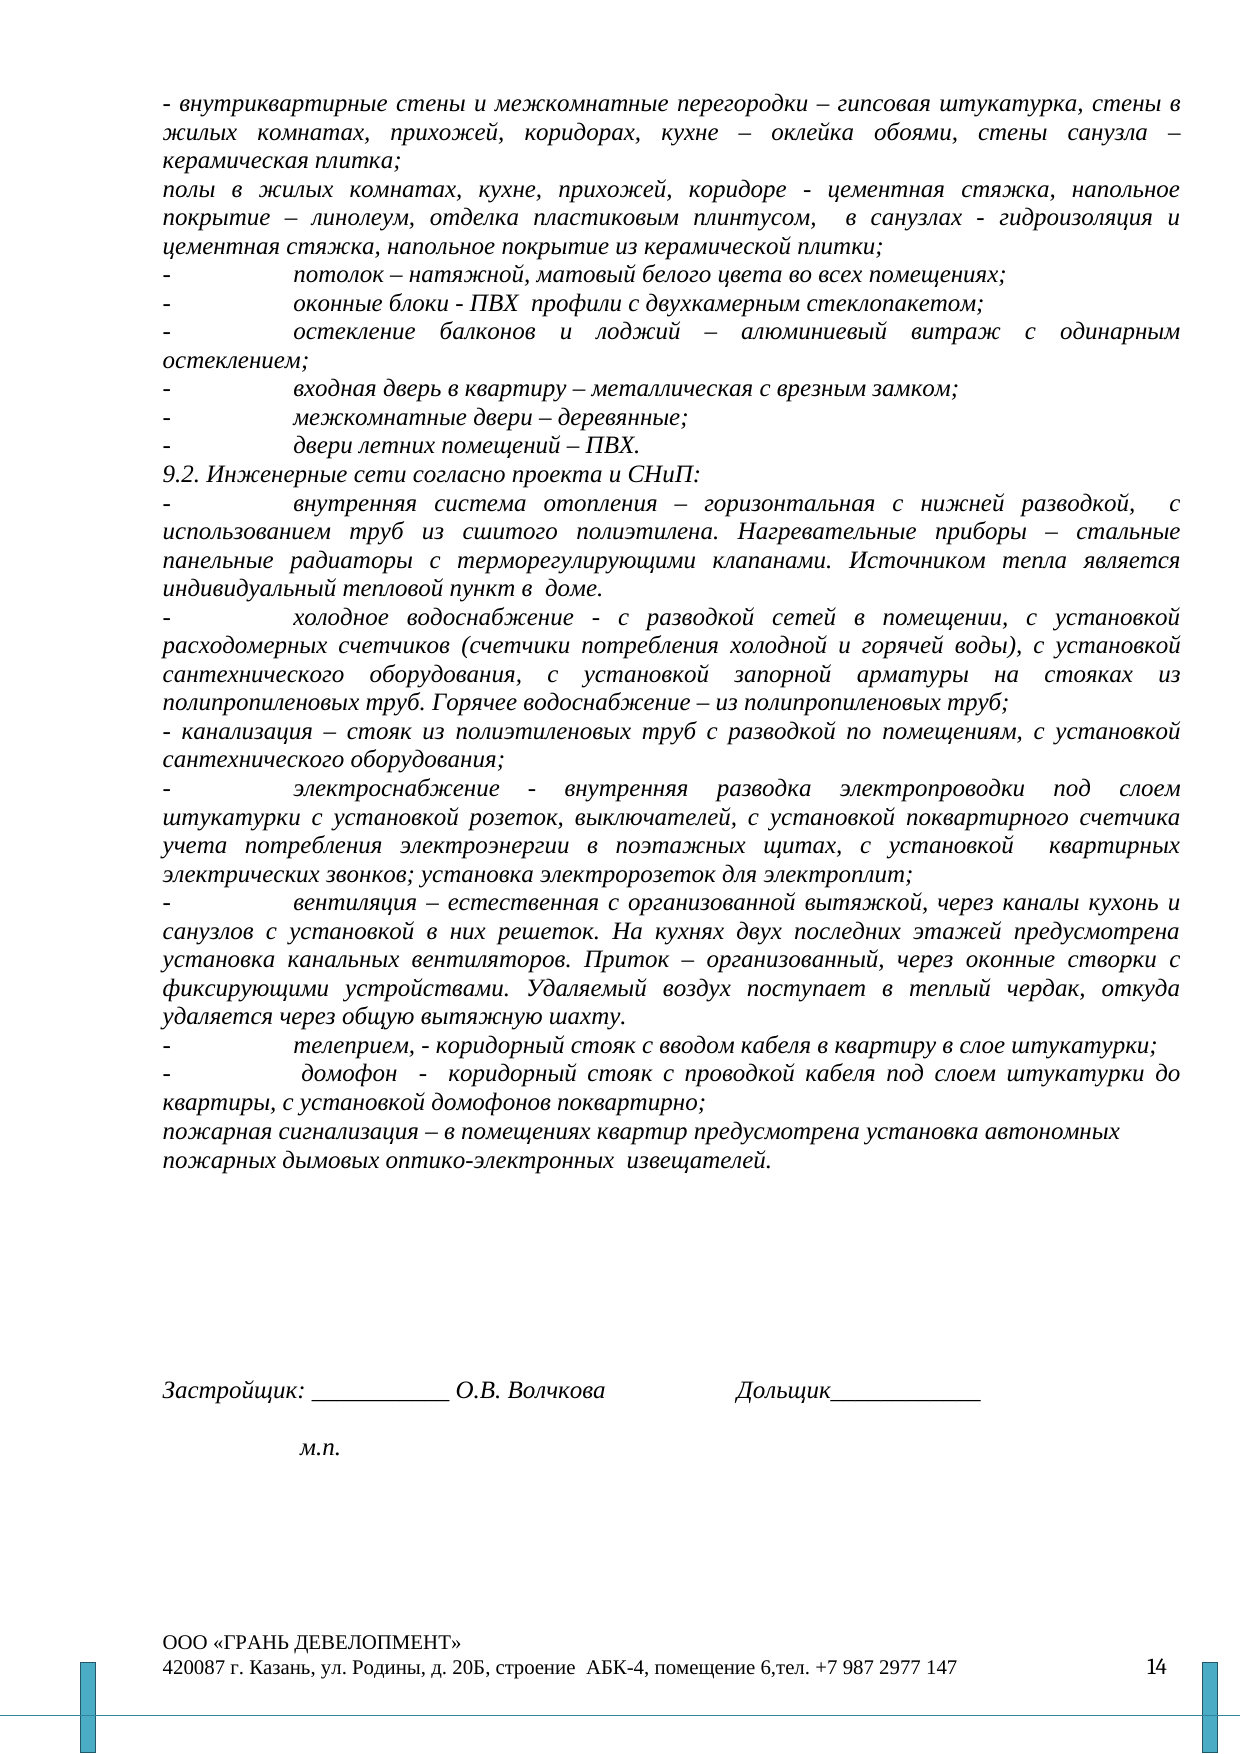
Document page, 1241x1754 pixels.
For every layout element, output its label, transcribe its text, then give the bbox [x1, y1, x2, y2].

list остекление балконов и лоджий – алюминиевый витраж с одинарным остеклением; [162, 317, 1181, 374]
text 9.2. Инженерные сети согласно проекта и СНиП: [162, 460, 1181, 488]
text пожарная сигнализация – в помещениях квартир предусмотрена установка автономных пожарных дымовых оптико-электронных извещателей. [162, 1116, 1181, 1174]
list потолок – натяжной, матовый белого цвета во всех помещениях; [162, 260, 1181, 288]
list оконные блоки - ПВХ профили с двухкамерным стеклопакетом; [162, 288, 1181, 317]
list телеприем, - коридорный стояк с вводом кабеля в квартиру в слое штукатурки; [162, 1031, 1181, 1059]
list домофон - коридорный стояк с проводкой кабеля под слоем штукатурки до квартиры, с установкой домофонов поквартирно; [162, 1059, 1181, 1116]
list холодное водоснабжение - с разводкой сетей в помещении, с установкой расходомерных счетчиков (счетчики потребления холодной и горячей воды), с установкой сантехнического оборудования, с установкой запорной арматуры на стояках из полипропиленовых труб. Горячее водоснабжение – из полипропиленовых труб; [162, 602, 1181, 717]
text - внутриквартирные стены и межкомнатные перегородки – гипсовая штукатурка, стены в жилых комнатах, прихожей, коридорах, кухне – оклейка обоями, стены санузла – керамическая плитка; [162, 89, 1181, 174]
list вентиляция – естественная с организованной вытяжкой, через каналы кухонь и санузлов с установкой в них решеток. На кухнях двух последних этажей предусмотрена установка канальных вентиляторов. Приток – организованный, через оконные створки с фиксирующими устройствами. Удаляемый воздух поступает в теплый чердак, откуда удаляется через общую вытяжную шахту. [162, 888, 1181, 1031]
list двери летних помещений – ПВХ. [162, 431, 1181, 460]
list межкомнатные двери – деревянные; [162, 403, 1181, 431]
text - канализация – стояк из полиэтиленовых труб с разводкой по помещениям, с установкой сантехнического оборудования; [162, 717, 1181, 774]
list внутренняя система отопления – горизонтальная с нижней разводкой, с использованием труб из сшитого полиэтилена. Нагревательные приборы – стальные панельные радиаторы с терморегулирующими клапанами. Источником тепла является индивидуальный тепловой пункт в доме. [162, 488, 1181, 602]
text м.п. [162, 1432, 1181, 1461]
list входная дверь в квартиру – металлическая с врезным замком; [162, 374, 1181, 403]
list электроснабжение - внутренняя разводка электропроводки под слоем штукатурки с установкой розеток, выключателей, с установкой поквартирного счетчика учета потребления электроэнергии в поэтажных щитах, с установкой квартирных электрических звонков; установка электророзеток для электроплит; [162, 774, 1181, 888]
text полы в жилых комнатах, кухне, прихожей, коридоре - цементная стяжка, напольное покрытие – линолеум, отделка пластиковым плинтусом, в санузлах - гидроизоляция и цементная стяжка, напольное покрытие из керамической плитки; [162, 174, 1181, 260]
text Застройщик: ___________ О.В. Волчкова Дольщик____________ [162, 1375, 1181, 1404]
